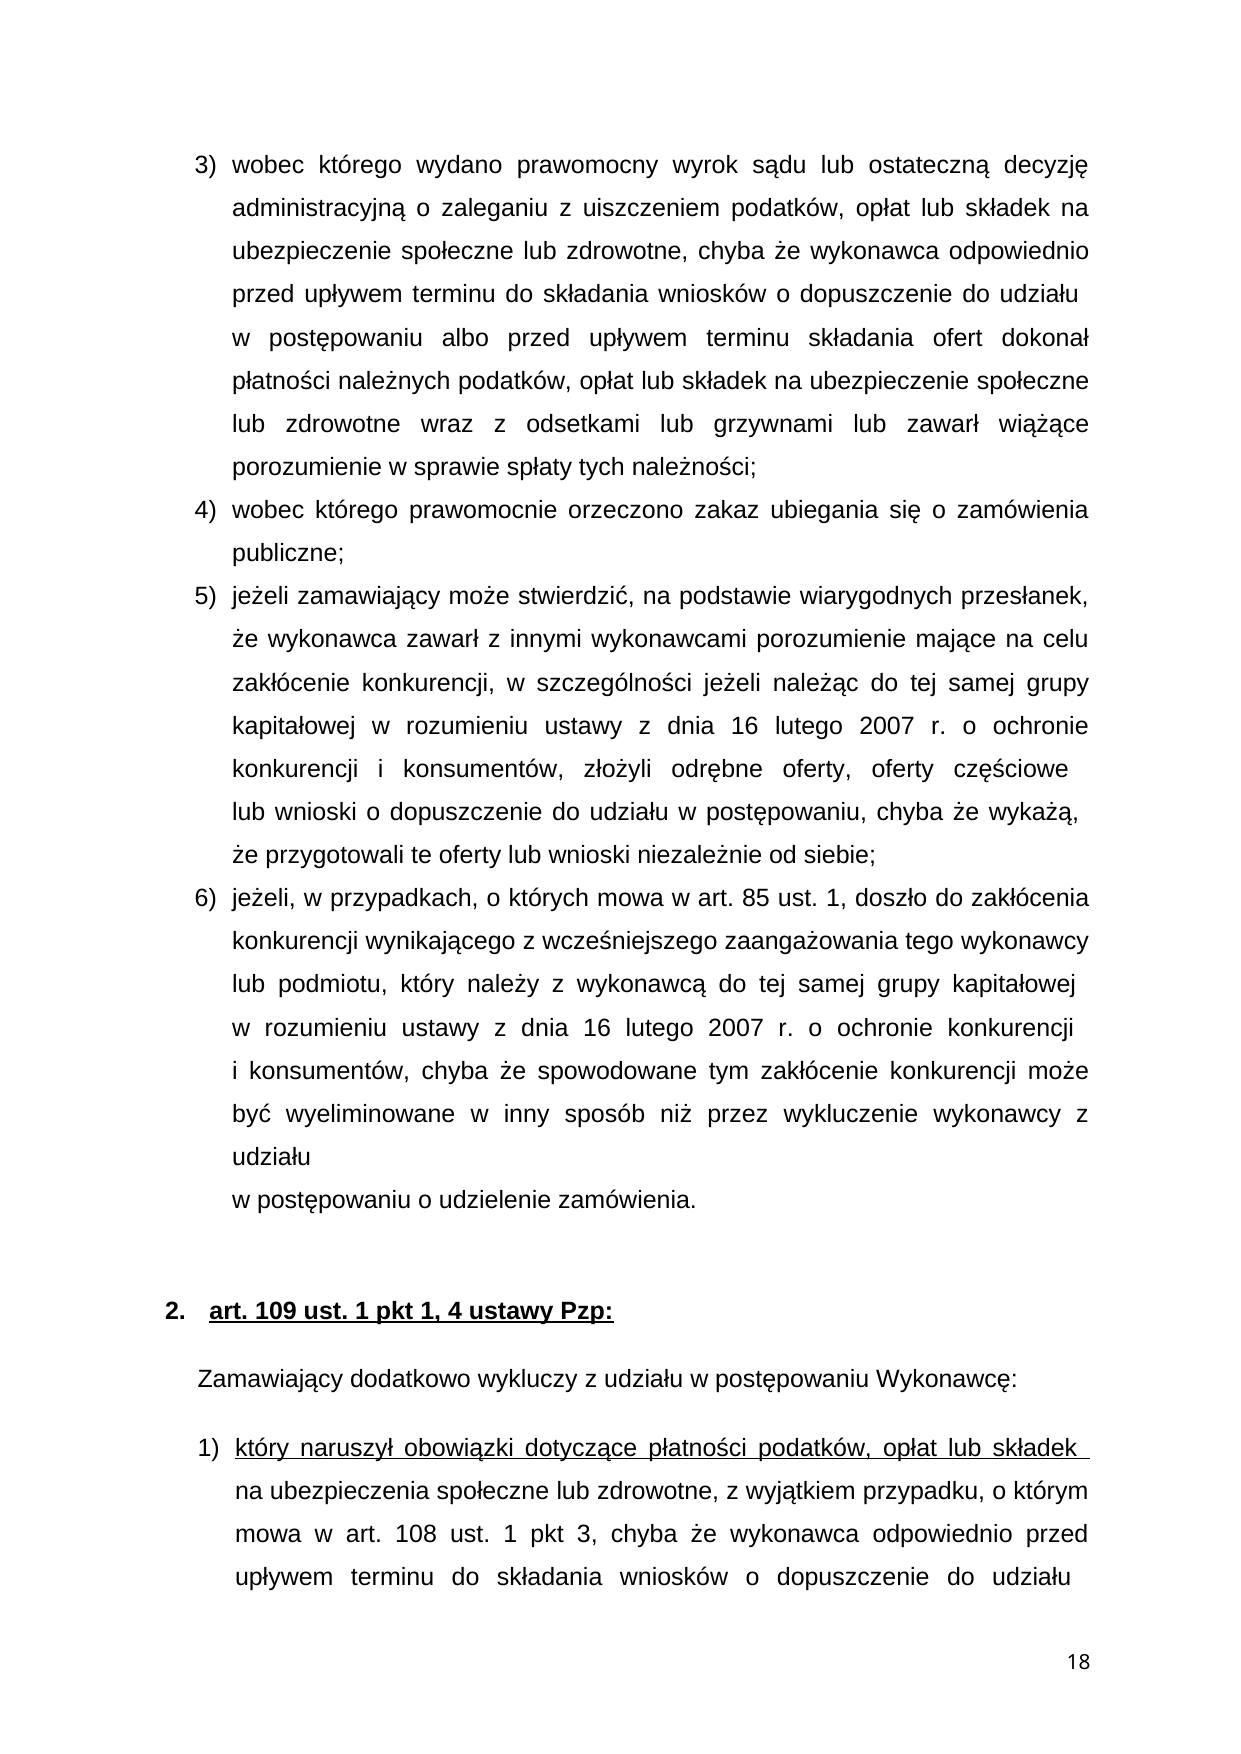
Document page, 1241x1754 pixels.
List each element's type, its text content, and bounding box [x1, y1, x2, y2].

list jeżeli zamawiający może stwierdzić, na podstawie wiarygodnych przesłanek, że wykonawca zawarł z innymi wykonawcami porozumienie mające na celu zakłócenie konkurencji, w szczególności jeżeli należąc do tej samej grupy kapitałowej w rozumieniu ustawy z dnia 16 lutego 2007 r. o ochronie konkurencji i konsumentów, złożyli odrębne oferty, oferty częściowe lub wnioski o dopuszczenie do udziału w postępowaniu, chyba że wykażą, że przygotowali te oferty lub wnioski niezależnie od siebie; [194, 581, 1090, 869]
list art. 109 ust. 1 pkt 1, 4 ustawy Pzp: [165, 1296, 1090, 1325]
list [197, 1432, 1090, 1591]
list wobec którego prawomocnie orzeczono zakaz ubiegania się o zamówienia publiczne; [194, 495, 1090, 567]
list wobec którego wydano prawomocny wyrok sądu lub ostateczną decyzję administracyjną o zaleganiu z uiszczeniem podatków, opłat lub składek na ubezpieczenie społeczne lub zdrowotne, chyba że wykonawca odpowiednio przed upływem terminu do składania wniosków o dopuszczenie do udziału w postępowaniu albo przed upływem terminu składania ofert dokonał płatności należnych podatków, opłat lub składek na ubezpieczenie społeczne lub zdrowotne wraz z odsetkami lub grzywnami lub zawarł wiążące porozumienie w sprawie spłaty tych należności; [194, 150, 1090, 481]
list Zamawiający dodatkowo wykluczy z udziału w postępowaniu Wykonawcę: [197, 1364, 1090, 1393]
list jeżeli, w przypadkach, o których mowa w art. 85 ust. 1, doszło do zakłócenia konkurencji wynikającego z wcześniejszego zaangażowania tego wykonawcy lub podmiotu, który należy z wykonawcą do tej samej grupy kapitałowej w rozumieniu ustawy z dnia 16 lutego 2007 r. o ochronie konkurencji i konsumentów, chyba że spowodowane tym zakłócenie konkurencji może być wyeliminowane w inny sposób niż przez wykluczenie wykonawcy z udziału w postępowaniu o udzielenie zamówienia. [194, 883, 1090, 1214]
